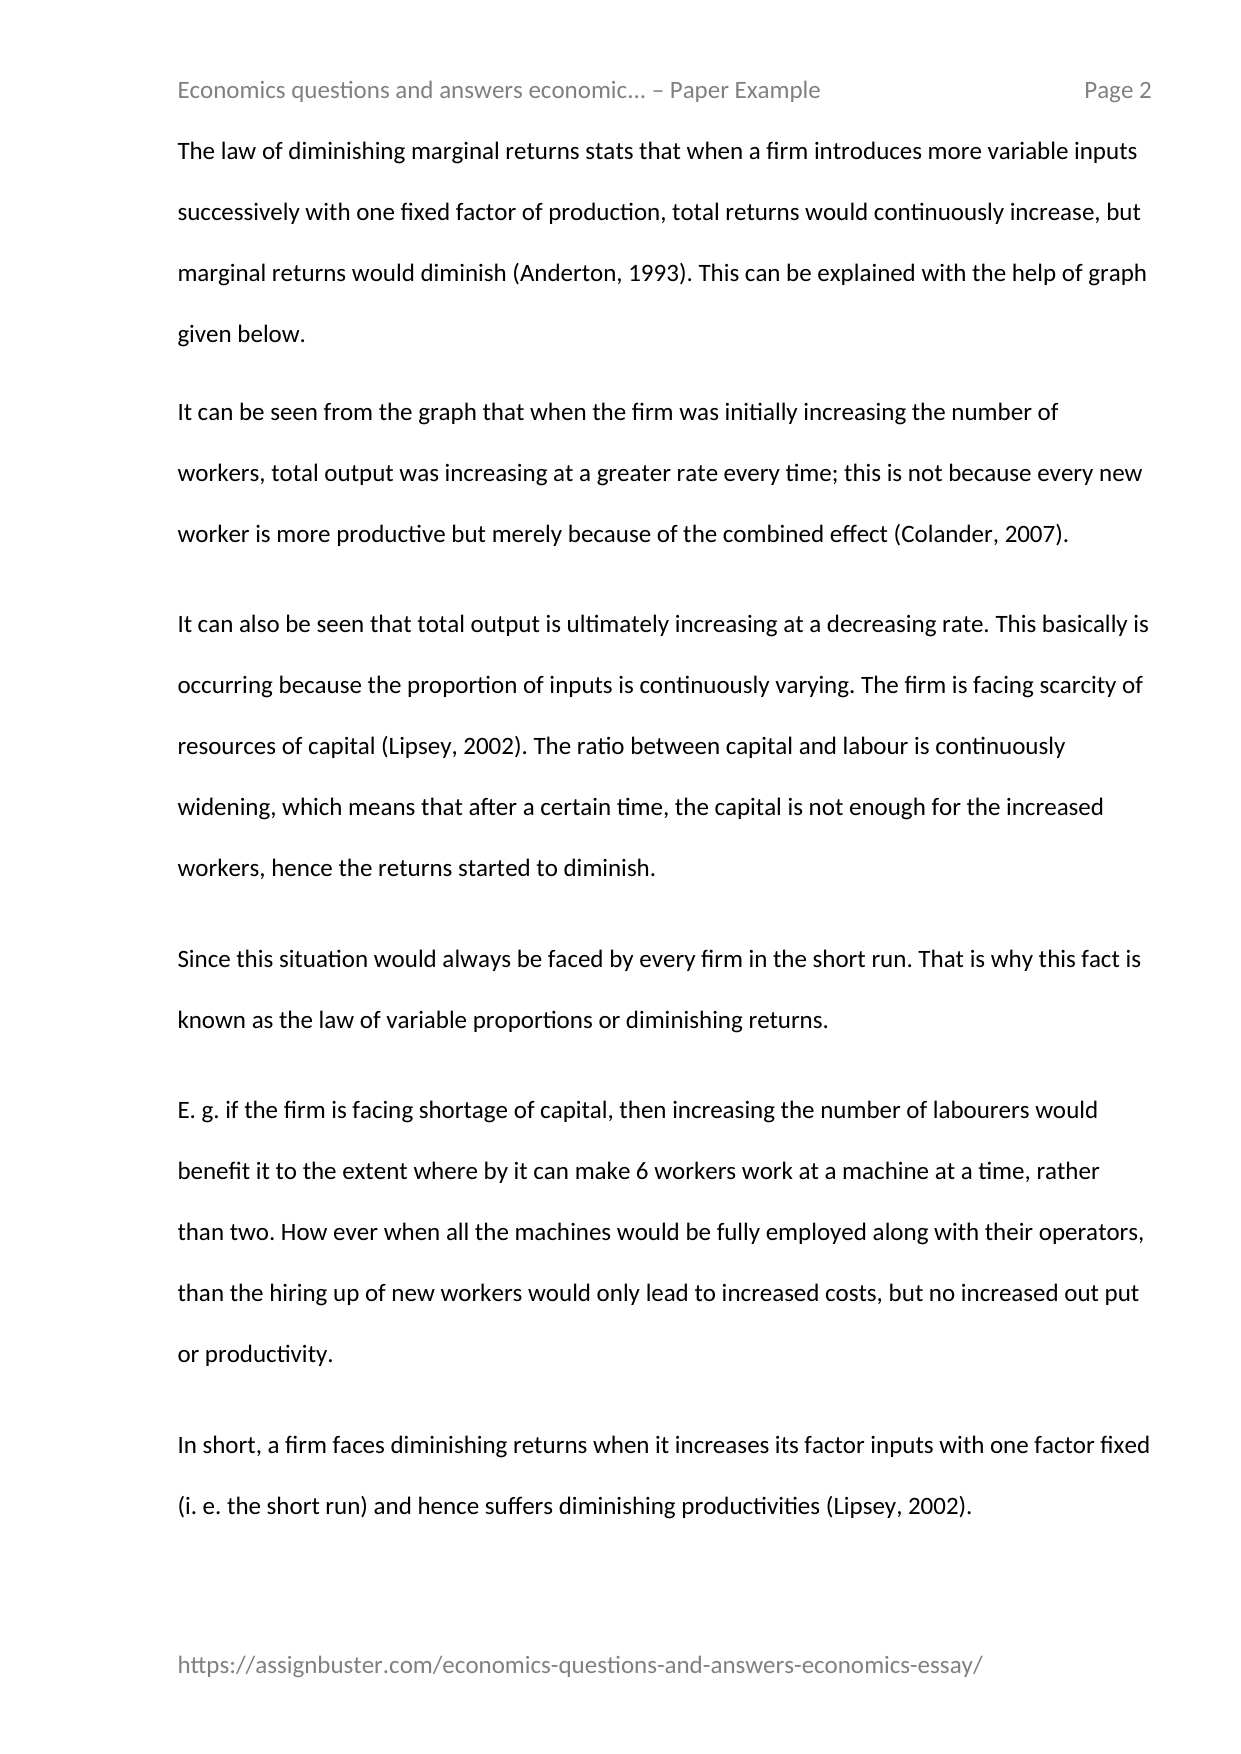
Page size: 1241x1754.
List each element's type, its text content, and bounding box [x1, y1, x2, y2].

text The law of diminishing marginal returns stats that when a firm introduces more variable inputs successively with one fixed factor of production, total returns would continuously increase, but marginal returns would diminish (Anderton, 1993). This can be explained with the help of graph given below. [177, 135, 1152, 348]
text In short, a firm faces diminishing returns when it increases its factor inputs with one factor fixed (i. e. the short run) and hence suffers diminishing productivities (Lipsey, 2002). [177, 1429, 1152, 1521]
text It can be seen from the graph that when the firm was initially increasing the number of workers, total output was increasing at a greater rate every time; this is not because every new worker is more productive but merely because of the combined effect (Colander, 2007). [177, 396, 1152, 548]
text E. g. if the firm is facing shortage of capital, then increasing the number of labourers would benefit it to the extent where by it can make 6 workers work at a machine at a time, rather than two. How ever when all the machines would be fully employed along with their operators, than the hiring up of new workers would only lead to increased costs, but no increased out put or productivity. [177, 1094, 1152, 1369]
text It can also be seen that total output is ultimately increasing at a decreasing rate. This basically is occurring because the proportion of inputs is continuously varying. The firm is facing scarcity of resources of capital (Lipsey, 2002). The ratio between capital and labour is continuously widening, which means that after a certain time, the capital is not enough for the increased workers, hence the returns started to diminish. [177, 608, 1152, 883]
text Since this situation would always be faced by every firm in the short run. That is why this fact is known as the law of variable proportions or diminishing returns. [177, 943, 1152, 1034]
